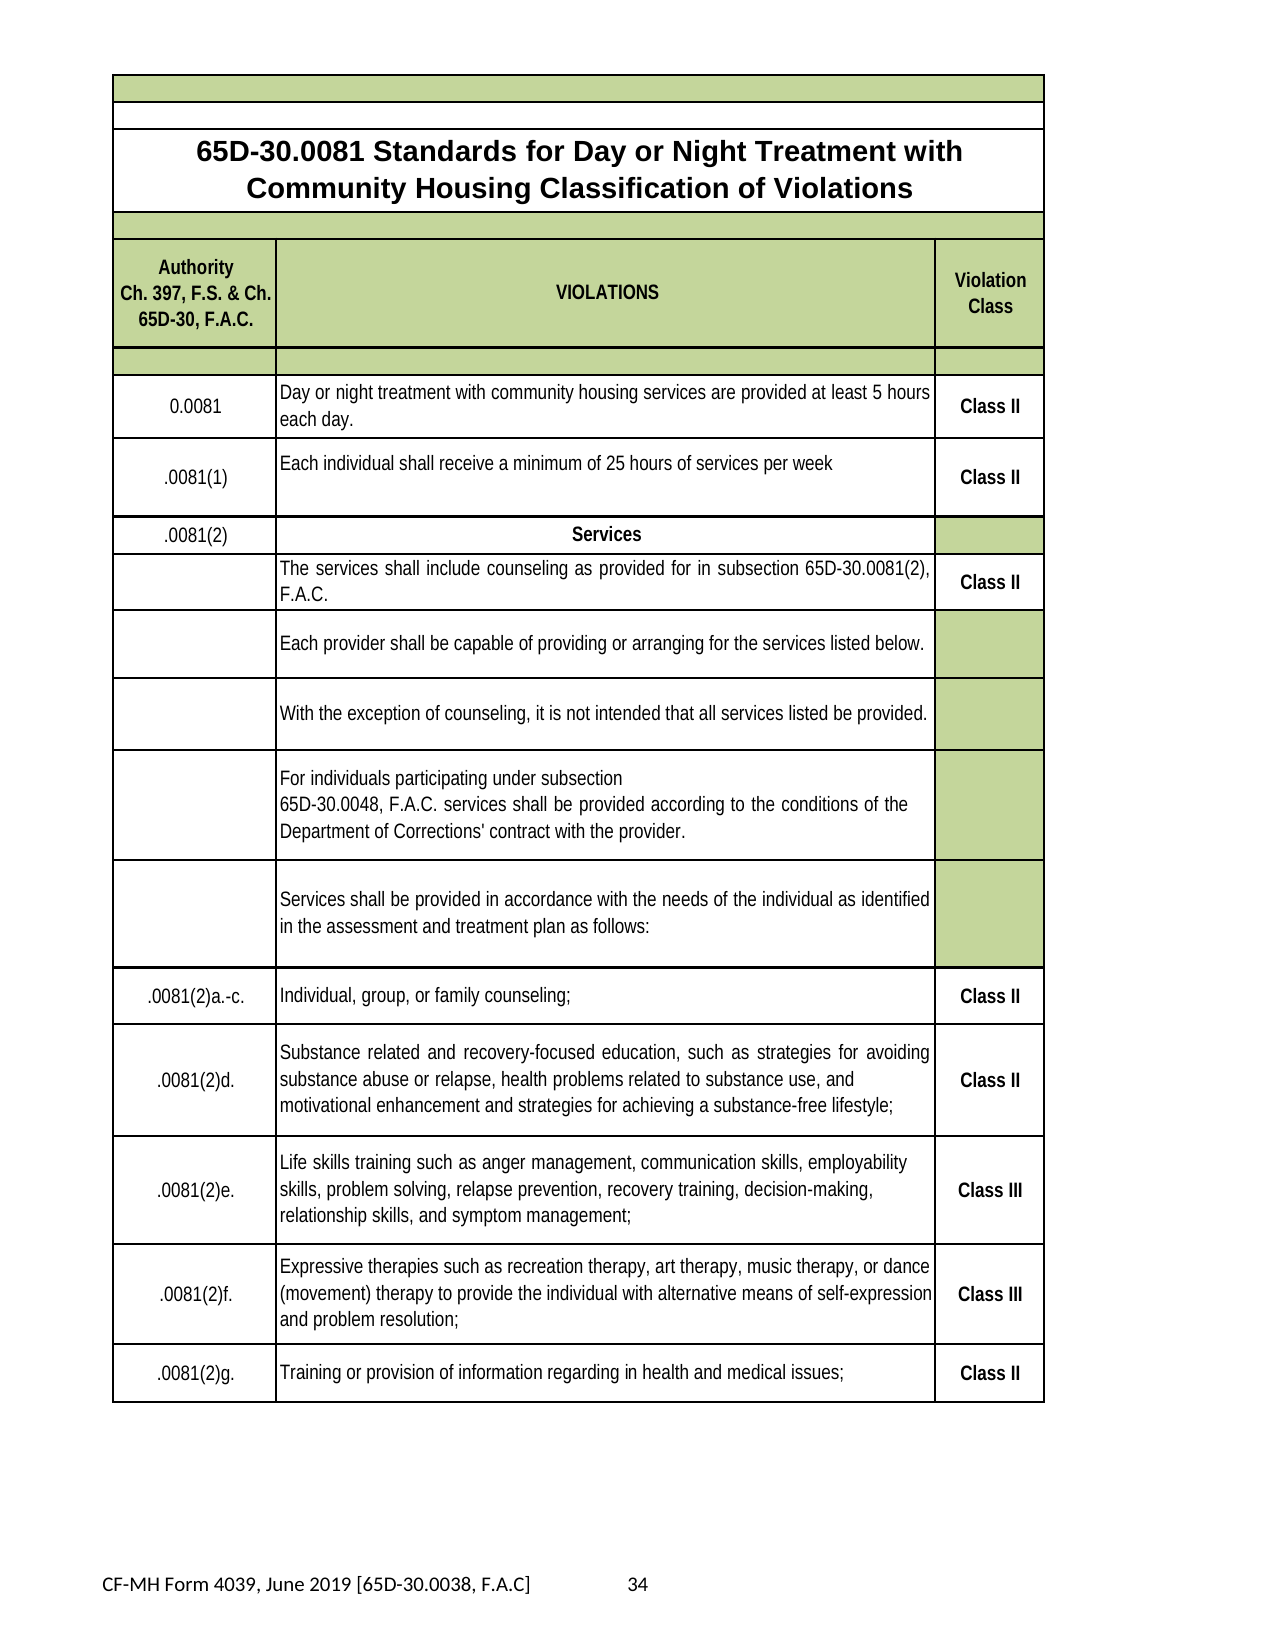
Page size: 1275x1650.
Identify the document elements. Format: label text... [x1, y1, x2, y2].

table_cell 0.0081 [114, 376, 275, 437]
table_cell Authority Ch. 397, F.S. & Ch. 65D-30, F.A.C. [114, 240, 275, 346]
table_cell Services shall be provided in accordance with the needs of the individual as identified in the assessment and treatment plan as follows: [277, 861, 934, 966]
table_cell Class II [936, 1025, 1043, 1134]
table_cell .0081(2)g. [114, 1345, 275, 1401]
table_cell Class II [936, 555, 1043, 609]
table_cell Class III [936, 1137, 1043, 1243]
table_cell Life skills training such as anger management, communication skills, employability skills, problem solving, relapse prevention, recovery training, decision-making, relationship skills, and symptom management; [277, 1137, 934, 1243]
table_cell [936, 751, 1043, 859]
table_header [114, 76, 1043, 101]
table_cell Class II [936, 1345, 1043, 1401]
table_cell [114, 103, 1043, 127]
table_cell Violation Class [936, 240, 1043, 346]
table_cell Expressive therapies such as recreation therapy, art therapy, music therapy, or dance (movement) therapy to provide the individual with alternative means of self-expression and problem resolution; [277, 1245, 934, 1343]
table_cell Training or provision of information regarding in health and medical issues; [277, 1345, 934, 1401]
table_cell [936, 679, 1043, 749]
table_cell For individuals participating under subsection 65D-30.0048, F.A.C. services shall be provided according to the conditions of the Department of Corrections' contract with the provider. [277, 751, 934, 859]
table_cell Class II [936, 969, 1043, 1023]
table_cell .0081(2)a.-c. [114, 969, 275, 1023]
table_cell .0081(1) [114, 439, 275, 515]
table_cell Class III [936, 1245, 1043, 1343]
table_cell Each provider shall be capable of providing or arranging for the services listed below. [277, 611, 934, 677]
table_cell The services shall include counseling as provided for in subsection 65D-30.0081(2), F.A.C. [277, 555, 934, 609]
table_cell Each individual shall receive a minimum of 25 hours of services per week [277, 439, 934, 515]
table_cell Class II [936, 439, 1043, 515]
table_cell Substance related and recovery-focused education, such as strategies for avoiding substance abuse or relapse, health problems related to substance use, and motivational enhancement and strategies for achieving a substance-free lifestyle; [277, 1025, 934, 1134]
table_cell .0081(2)f. [114, 1245, 275, 1343]
table_cell [936, 611, 1043, 677]
table_cell [114, 555, 275, 609]
table_cell 65D-30.0081 Standards for Day or Night Treatment with Community Housing Classification of Violations [114, 130, 1043, 211]
table_cell [936, 518, 1043, 553]
table_cell [114, 213, 1043, 238]
table_cell [936, 861, 1043, 966]
table_cell .0081(2) [114, 518, 275, 553]
table_cell Services [277, 518, 934, 553]
table_cell [114, 349, 275, 374]
table_cell .0081(2)e. [114, 1137, 275, 1243]
table_cell [114, 751, 275, 859]
table_cell Class II [936, 376, 1043, 437]
table_cell With the exception of counseling, it is not intended that all services listed be provided. [277, 679, 934, 749]
table_cell [114, 861, 275, 966]
table_cell Day or night treatment with community housing services are provided at least 5 hours each day. [277, 376, 934, 437]
table_cell [277, 349, 934, 374]
table_cell Individual, group, or family counseling; [277, 969, 934, 1023]
table_cell [114, 611, 275, 677]
table_cell [936, 349, 1043, 374]
table_cell VIOLATIONS [277, 240, 934, 346]
table_cell .0081(2)d. [114, 1025, 275, 1134]
table_cell [114, 679, 275, 749]
